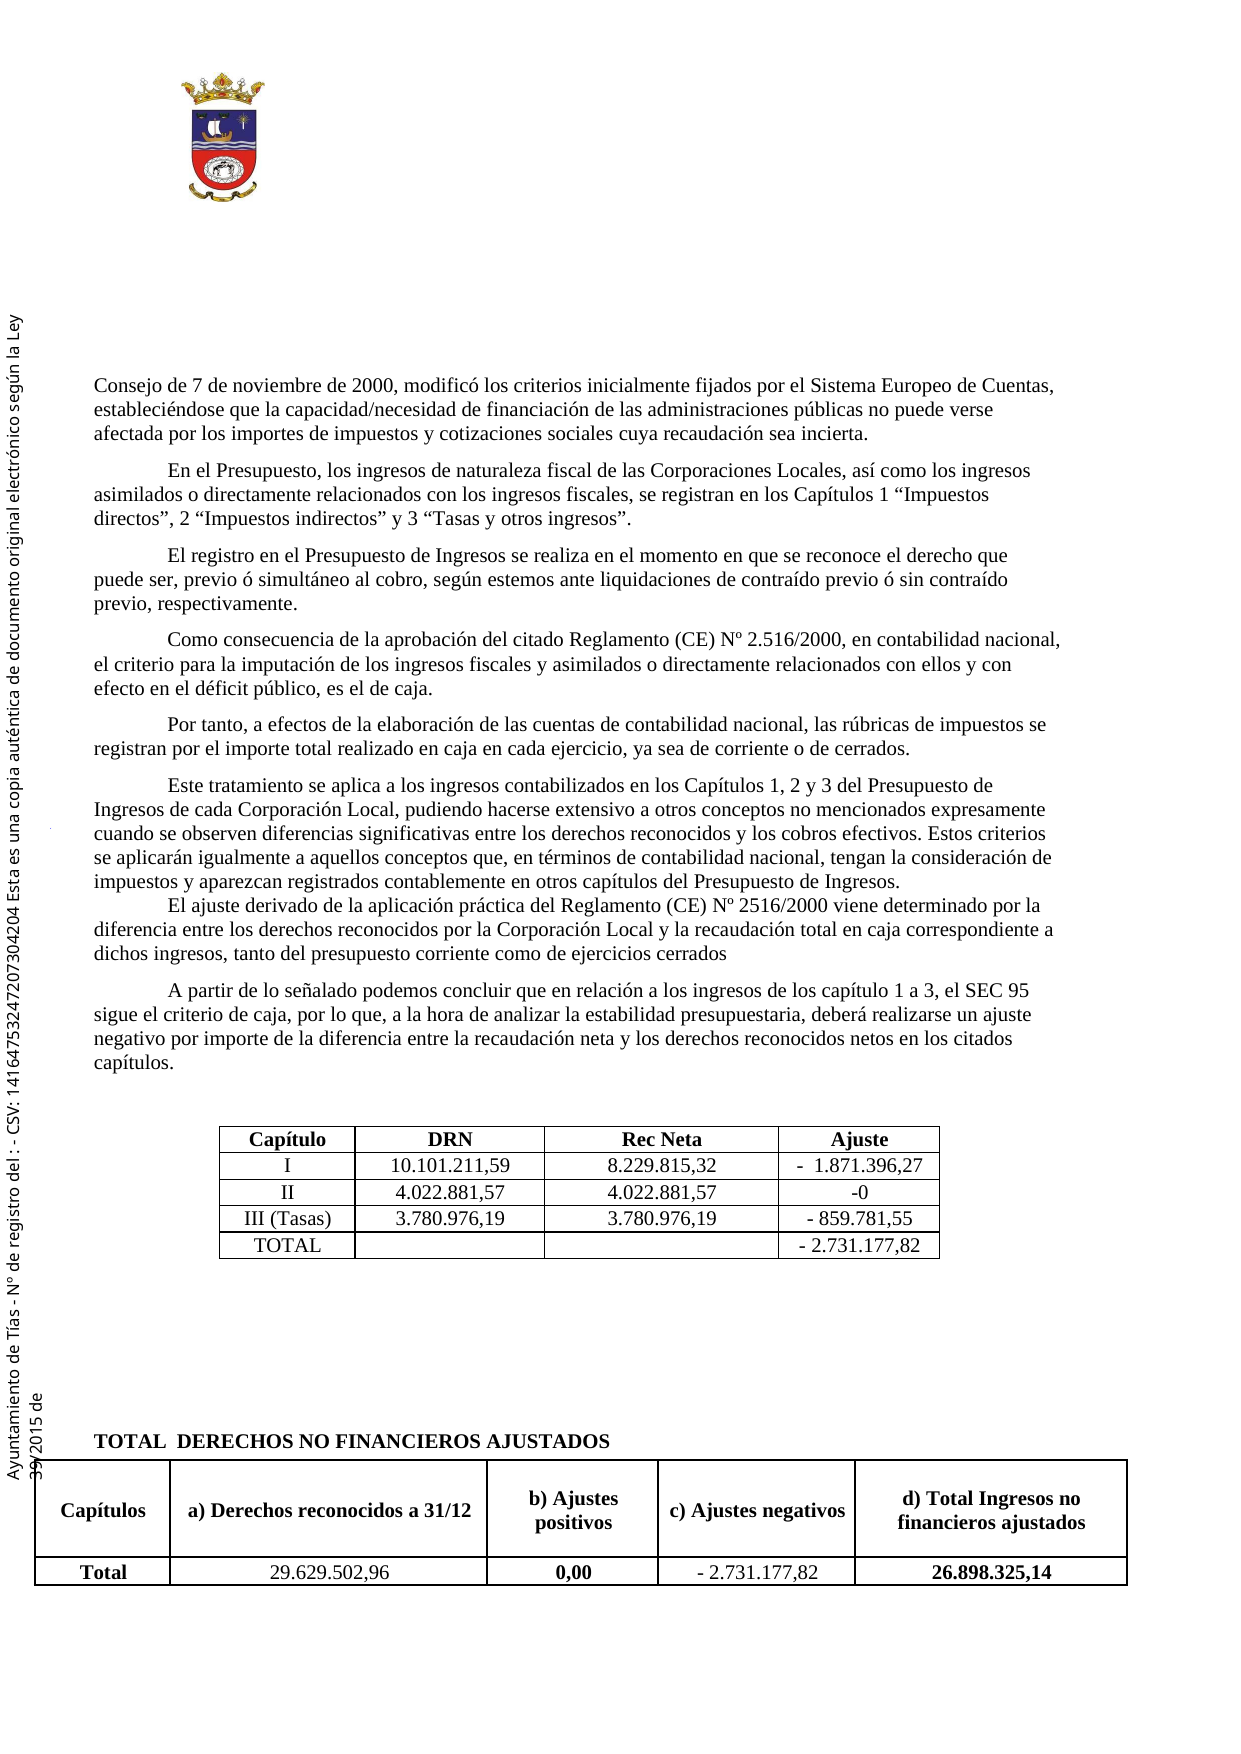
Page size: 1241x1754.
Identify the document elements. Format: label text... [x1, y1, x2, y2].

table_cell - 2.731.177,82 [779, 1233, 939, 1258]
table_cell III (Tasas) [220, 1206, 354, 1231]
text Por tanto, a efectos de la elaboración de las cuentas de contabilidad nacional, las rúbricas de impuestos se registran por el importe total realizado en caja en cada ejercicio, ya sea de corriente o de cerrados. [94, 712, 1050, 760]
table_cell - 1.871.396,27 [779, 1153, 939, 1178]
table_header Rec Neta [545, 1127, 778, 1152]
table_cell [356, 1233, 544, 1258]
table_cell - 859.781,55 [779, 1206, 939, 1231]
table_cell [545, 1233, 778, 1258]
table_cell 4.022.881,57 [356, 1180, 544, 1205]
table_cell 29.629.502,96 [171, 1558, 486, 1584]
text A partir de lo señalado podemos concluir que en relación a los ingresos de los capítulo 1 a 3, el SEC 95 sigue el criterio de caja, por lo que, a la hora de analizar la estabilidad presupuestaria, deberá realizarse un ajuste negativo por importe de la diferencia entre la recaudación neta y los derechos reconocidos netos en los citados capítulos. [94, 977, 1034, 1074]
text El registro en el Presupuesto de Ingresos se realiza en el momento en que se reconoce el derecho que puede ser, previo ó simultáneo al cobro, según estemos ante liquidaciones de contraído previo ó sin contraído previo, respectivamente. [94, 542, 1009, 615]
table_cell -0 [779, 1180, 939, 1205]
table_cell 26.898.325,14 [856, 1558, 1126, 1584]
table_cell TOTAL [220, 1233, 354, 1258]
table_header c) Ajustes negativos [659, 1461, 854, 1556]
text En el Presupuesto, los ingresos de naturaleza fiscal de las Corporaciones Locales, así como los ingresos asimilados o directamente relacionados con los ingresos fiscales, se registran en los Capítulos 1 “Impuestos directos”, 2 “Impuestos indirectos” y 3 “Tasas y otros ingresos”. [94, 458, 1034, 530]
subtitle TOTAL DERECHOS NO FINANCIEROS AJUSTADOS [94, 1429, 1201, 1453]
table_cell Total [36, 1558, 169, 1584]
table_cell 3.780.976,19 [545, 1206, 778, 1231]
table_header b) Ajustes positivos [488, 1461, 657, 1556]
table_cell - 2.731.177,82 [659, 1558, 854, 1584]
text Este tratamiento se aplica a los ingresos contabilizados en los Capítulos 1, 2 y 3 del Presupuesto de Ingresos de cada Corporación Local, pudiendo hacerse extensivo a otros conceptos no mencionados expresamente cuando se observen diferencias significativas entre los derechos reconocidos y los cobros efectivos. Estos criterios se aplicarán igualmente a aquellos conceptos que, en términos de contabilidad nacional, tengan la consideración de impuestos y aparezcan registrados contablemente en otros capítulos del Presupuesto de Ingresos. [94, 773, 1055, 893]
table_cell II [220, 1180, 354, 1205]
table_header Capítulos [36, 1461, 169, 1556]
table_header Ajuste [779, 1127, 939, 1152]
table_header Capítulo [220, 1127, 354, 1152]
table_header DRN [356, 1127, 544, 1152]
table_cell 10.101.211,59 [356, 1153, 544, 1178]
text Como consecuencia de la aprobación del citado Reglamento (CE) Nº 2.516/2000, en contabilidad nacional, el criterio para la imputación de los ingresos fiscales y asimilados o directamente relacionados con ellos y con efecto en el déficit público, es el de caja. [94, 627, 1062, 699]
picture [181, 72, 265, 202]
table_cell 0,00 [488, 1558, 657, 1584]
table_cell 8.229.815,32 [545, 1153, 778, 1178]
table_header a) Derechos reconocidos a 31/12 [171, 1461, 486, 1556]
table_header d) Total Ingresos no financieros ajustados [856, 1461, 1126, 1556]
table_cell 4.022.881,57 [545, 1180, 778, 1205]
text Consejo de 7 de noviembre de 2000, modificó los criterios inicialmente fijados por el Sistema Europeo de Cuentas, estableciéndose que la capacidad/necesidad de financiación de las administraciones públicas no puede verse afectada por los importes de impuestos y cotizaciones sociales cuya recaudación sea incierta. [94, 373, 1057, 445]
table_cell I [220, 1153, 354, 1178]
text El ajuste derivado de la aplicación práctica del Reglamento (CE) Nº 2516/2000 viene determinado por la diferencia entre los derechos reconocidos por la Corporación Local y la recaudación total en caja correspondiente a dichos ingresos, tanto del presupuesto corriente como de ejercicios cerrados [94, 893, 1057, 965]
table_cell 3.780.976,19 [356, 1206, 544, 1231]
